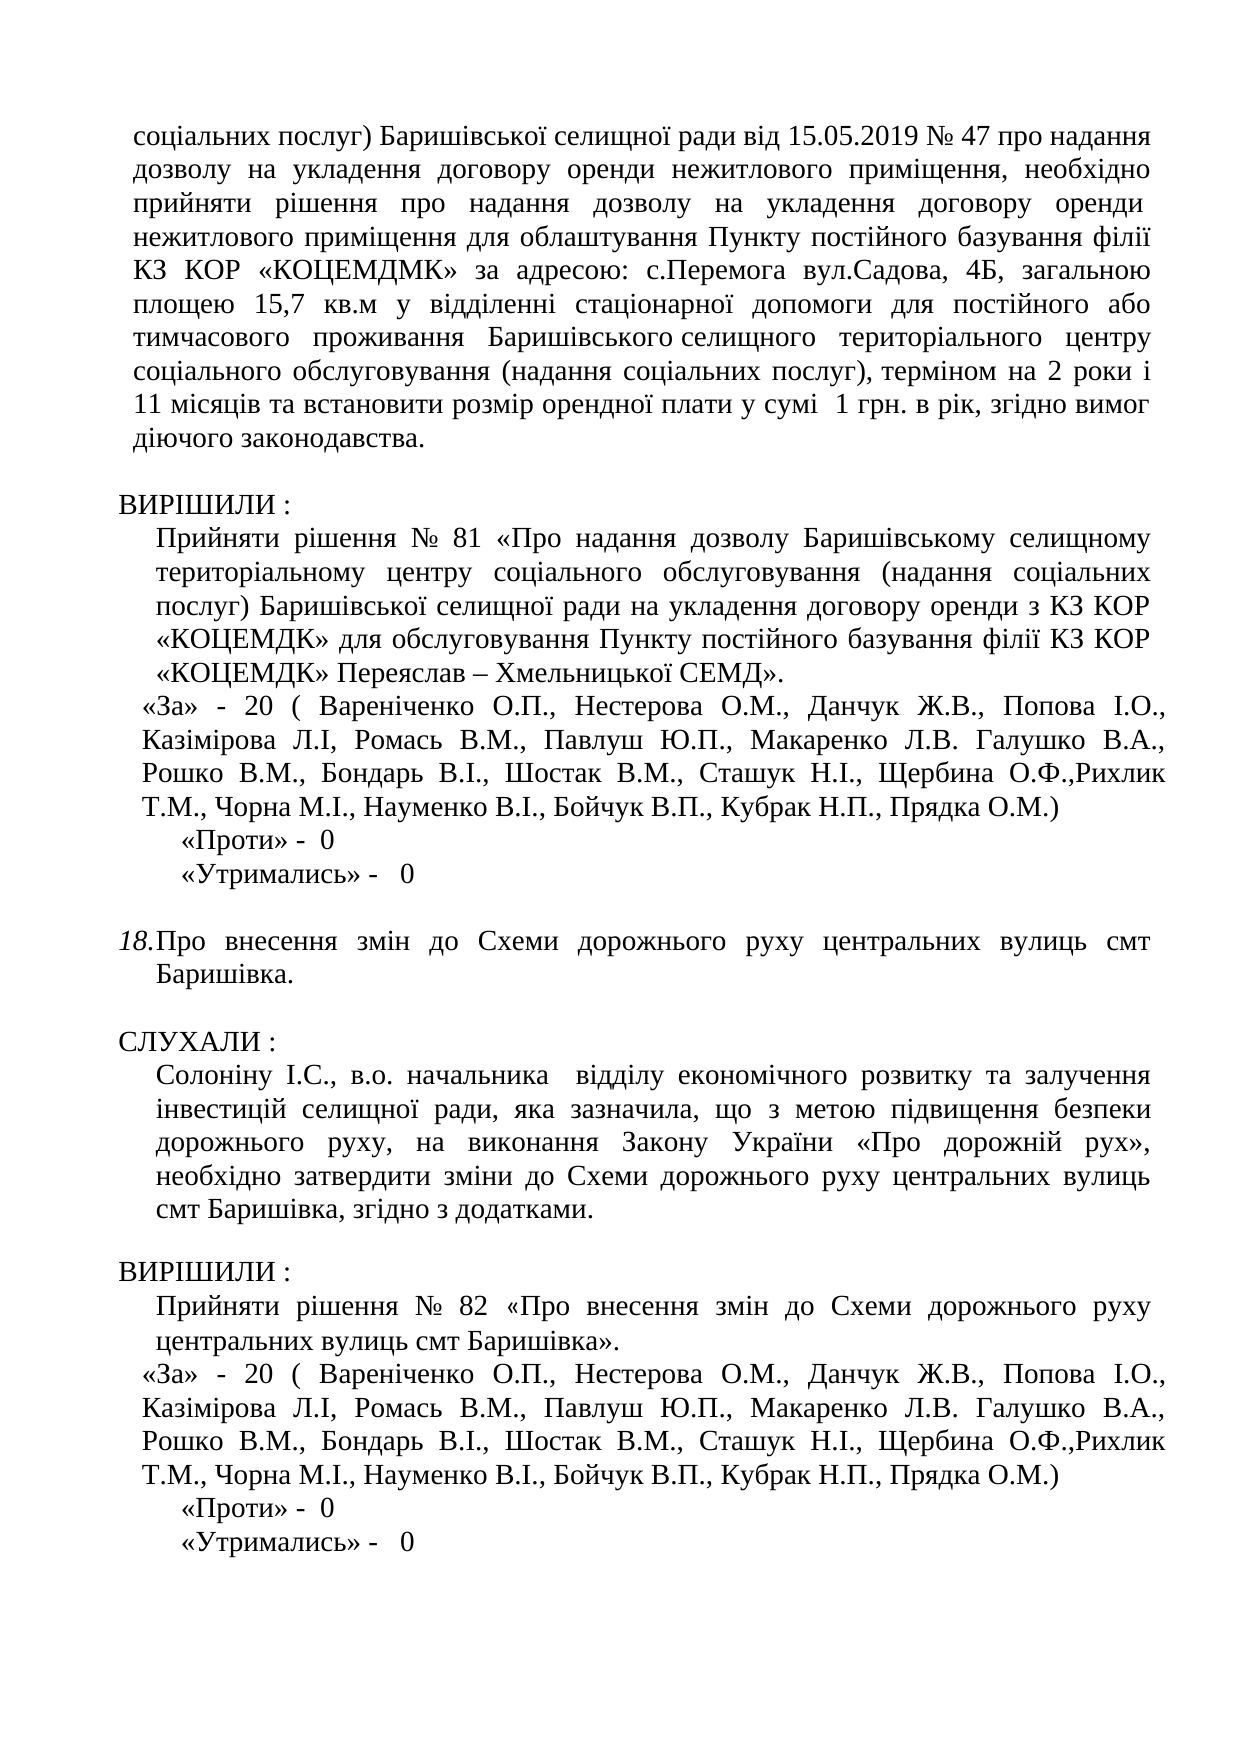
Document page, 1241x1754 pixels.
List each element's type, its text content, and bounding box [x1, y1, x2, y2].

text «За» - 20 ( Вареніченко О.П., Нестерова О.М., Данчук Ж.В., Попова І.О., Казімірова Л.І, Ромась В.М., Павлуш Ю.П., Макаренко Л.В. Галушко В.А., Рошко В.М., Бондарь В.І., Шостак В.М., Сташук Н.І., Щербина О.Ф.,Рихлик Т.М., Чорна М.І., Науменко В.І., Бойчук В.П., Кубрак Н.П., Прядка О.М.) [142, 1356, 1167, 1491]
list «Утримались» - 0 [181, 856, 1167, 889]
list Солоніну І.С., в.о. начальника відділу економічного розвитку та залучення інвестицій селищної ради, яка зазначила, що з метою підвищення безпеки дорожнього руху, на виконання Закону України «Про дорожній рух», необхідно затвердити зміни до Схеми дорожнього руху центральних вулиць смт Баришівка, згідно з додатками. [156, 1057, 1152, 1225]
text ВИРІШИЛИ : [118, 487, 1167, 521]
list Про внесення змін до Схеми дорожнього руху центральних вулиць смт Баришівка. [118, 923, 1152, 990]
text ВИРІШИЛИ : [118, 1254, 1167, 1287]
text «За» - 20 ( Вареніченко О.П., Нестерова О.М., Данчук Ж.В., Попова І.О., Казімірова Л.І, Ромась В.М., Павлуш Ю.П., Макаренко Л.В. Галушко В.А., Рошко В.М., Бондарь В.І., Шостак В.М., Сташук Н.І., Щербина О.Ф.,Рихлик Т.М., Чорна М.І., Науменко В.І., Бойчук В.П., Кубрак Н.П., Прядка О.М.) [142, 688, 1167, 822]
list «Утримались» - 0 [181, 1524, 1167, 1558]
list «Проти» - 0 [181, 1491, 1167, 1524]
text Прийняти рішення № 81 «Про надання дозволу Баришівському селищному територіальному центру соціального обслуговування (надання соціальних послуг) Баришівської селищної ради на укладення договору оренди з КЗ КОР «КОЦЕМДК» для обслуговування Пункту постійного базування філії КЗ КОР «КОЦЕМДК» Переяслав – Хмельницької СЕМД». [156, 521, 1152, 688]
list «Проти» - 0 [181, 822, 1167, 856]
list СЛУХАЛИ : [118, 1024, 1167, 1057]
list Прийняти рішення № 82 «Про внесення змін до Схеми дорожнього руху центральних вулиць смт Баришівка». [156, 1287, 1152, 1356]
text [133, 118, 1152, 453]
